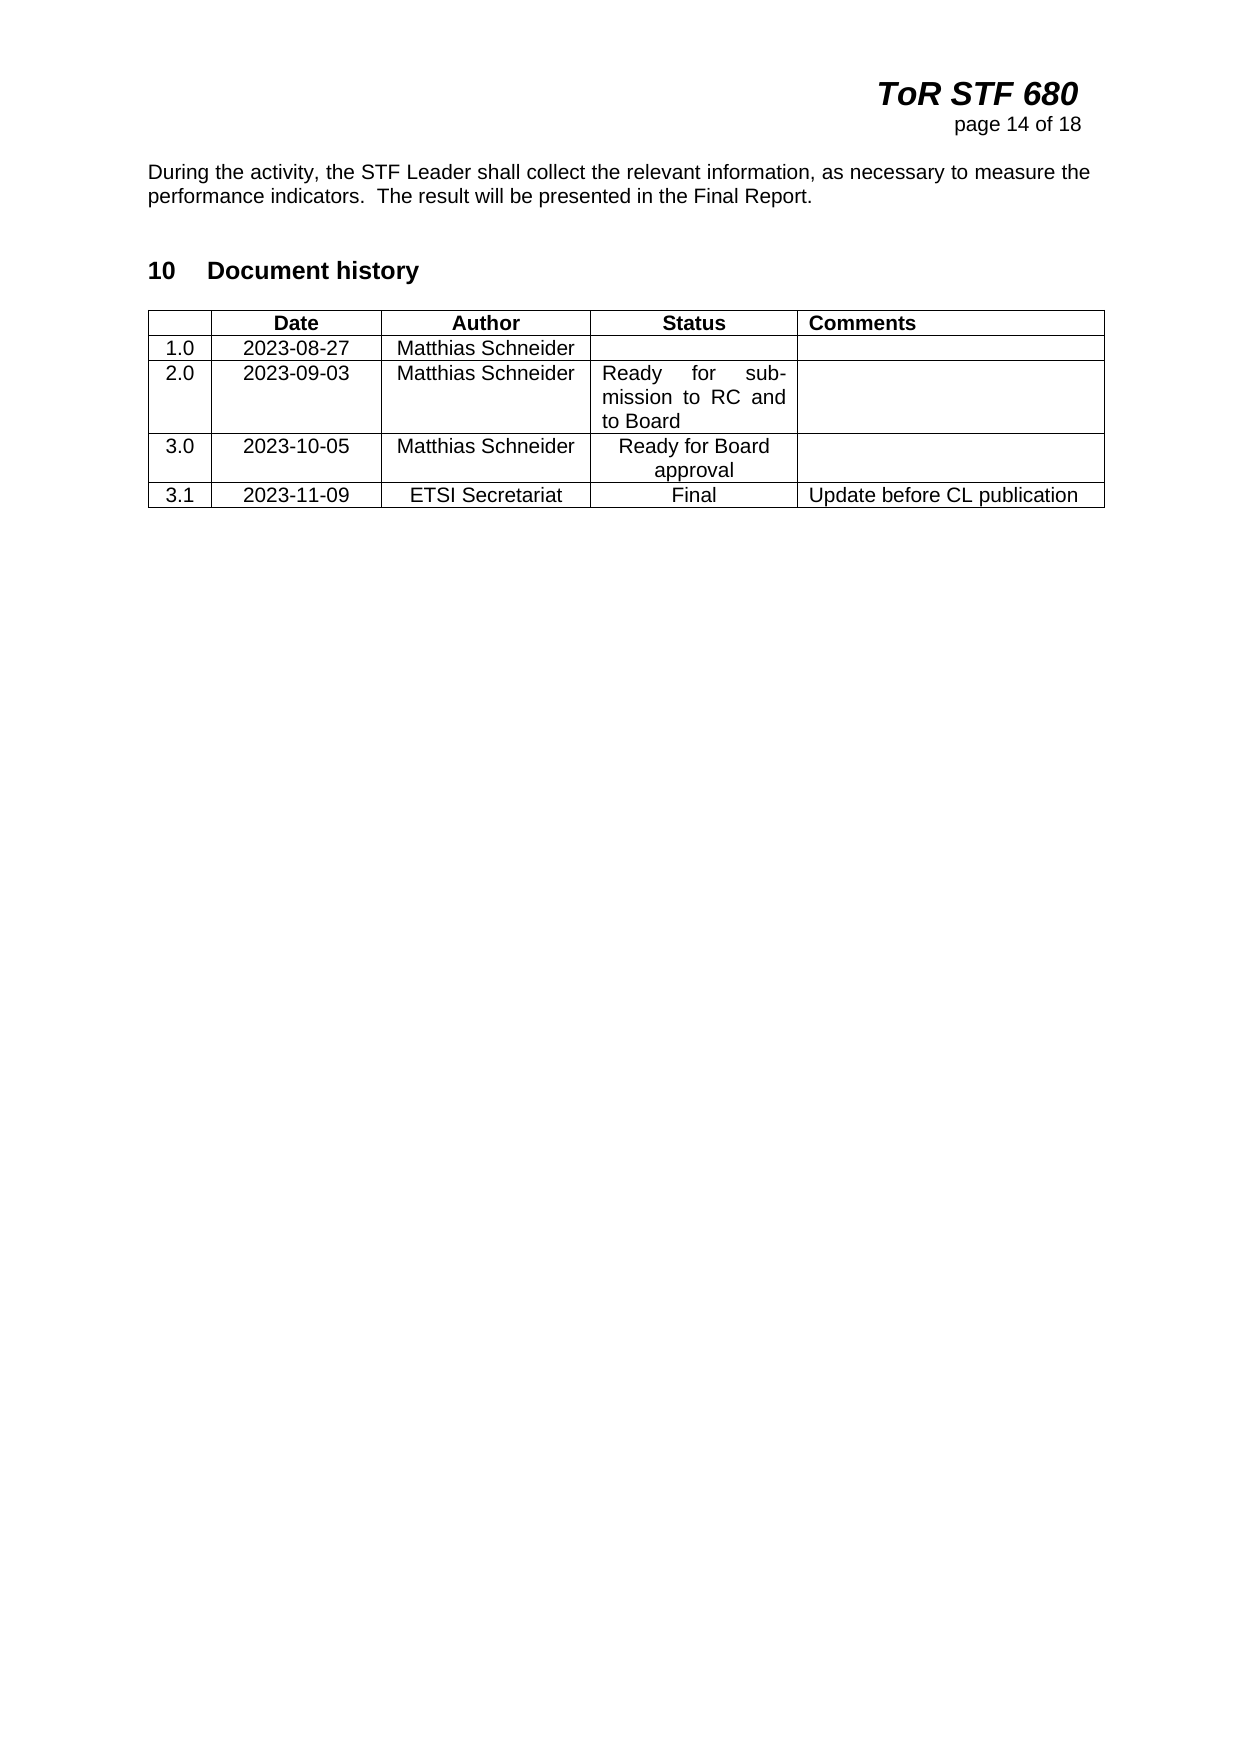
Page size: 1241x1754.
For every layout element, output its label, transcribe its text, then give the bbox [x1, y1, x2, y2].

table_cell Matthias Schneider [382, 336, 590, 360]
table_cell ETSI Secretariat [382, 483, 590, 507]
text During the activity, the STF Leader shall collect the relevant information, as necessary to measure the performance indicators. The result will be presented in the Final Report. [148, 160, 1092, 208]
table_header Status [591, 311, 797, 335]
table_cell Ready for Board approval [591, 434, 797, 482]
table_cell 3.0 [149, 434, 211, 482]
subtitle Document history [148, 256, 1092, 285]
table_cell 2.0 [149, 361, 211, 433]
table_cell Update before CL publication [798, 483, 1104, 507]
table_cell [798, 361, 1104, 433]
table_cell [798, 336, 1104, 360]
table_header Date [212, 311, 381, 335]
table_header [149, 311, 211, 335]
table_cell Matthias Schneider [382, 434, 590, 482]
table_cell Final [591, 483, 797, 507]
table_header Comments [798, 311, 1104, 335]
table_cell [798, 434, 1104, 482]
table_cell 2023-08-27 [212, 336, 381, 360]
table_cell 2023-11-09 [212, 483, 381, 507]
table_cell 3.1 [149, 483, 211, 507]
table_header Author [382, 311, 590, 335]
table_cell 1.0 [149, 336, 211, 360]
table_cell 2023-10-05 [212, 434, 381, 482]
table_cell 2023-09-03 [212, 361, 381, 433]
table_cell Ready for submission to RC and to Board [591, 361, 797, 433]
table_cell [591, 336, 797, 360]
table_cell Matthias Schneider [382, 361, 590, 433]
